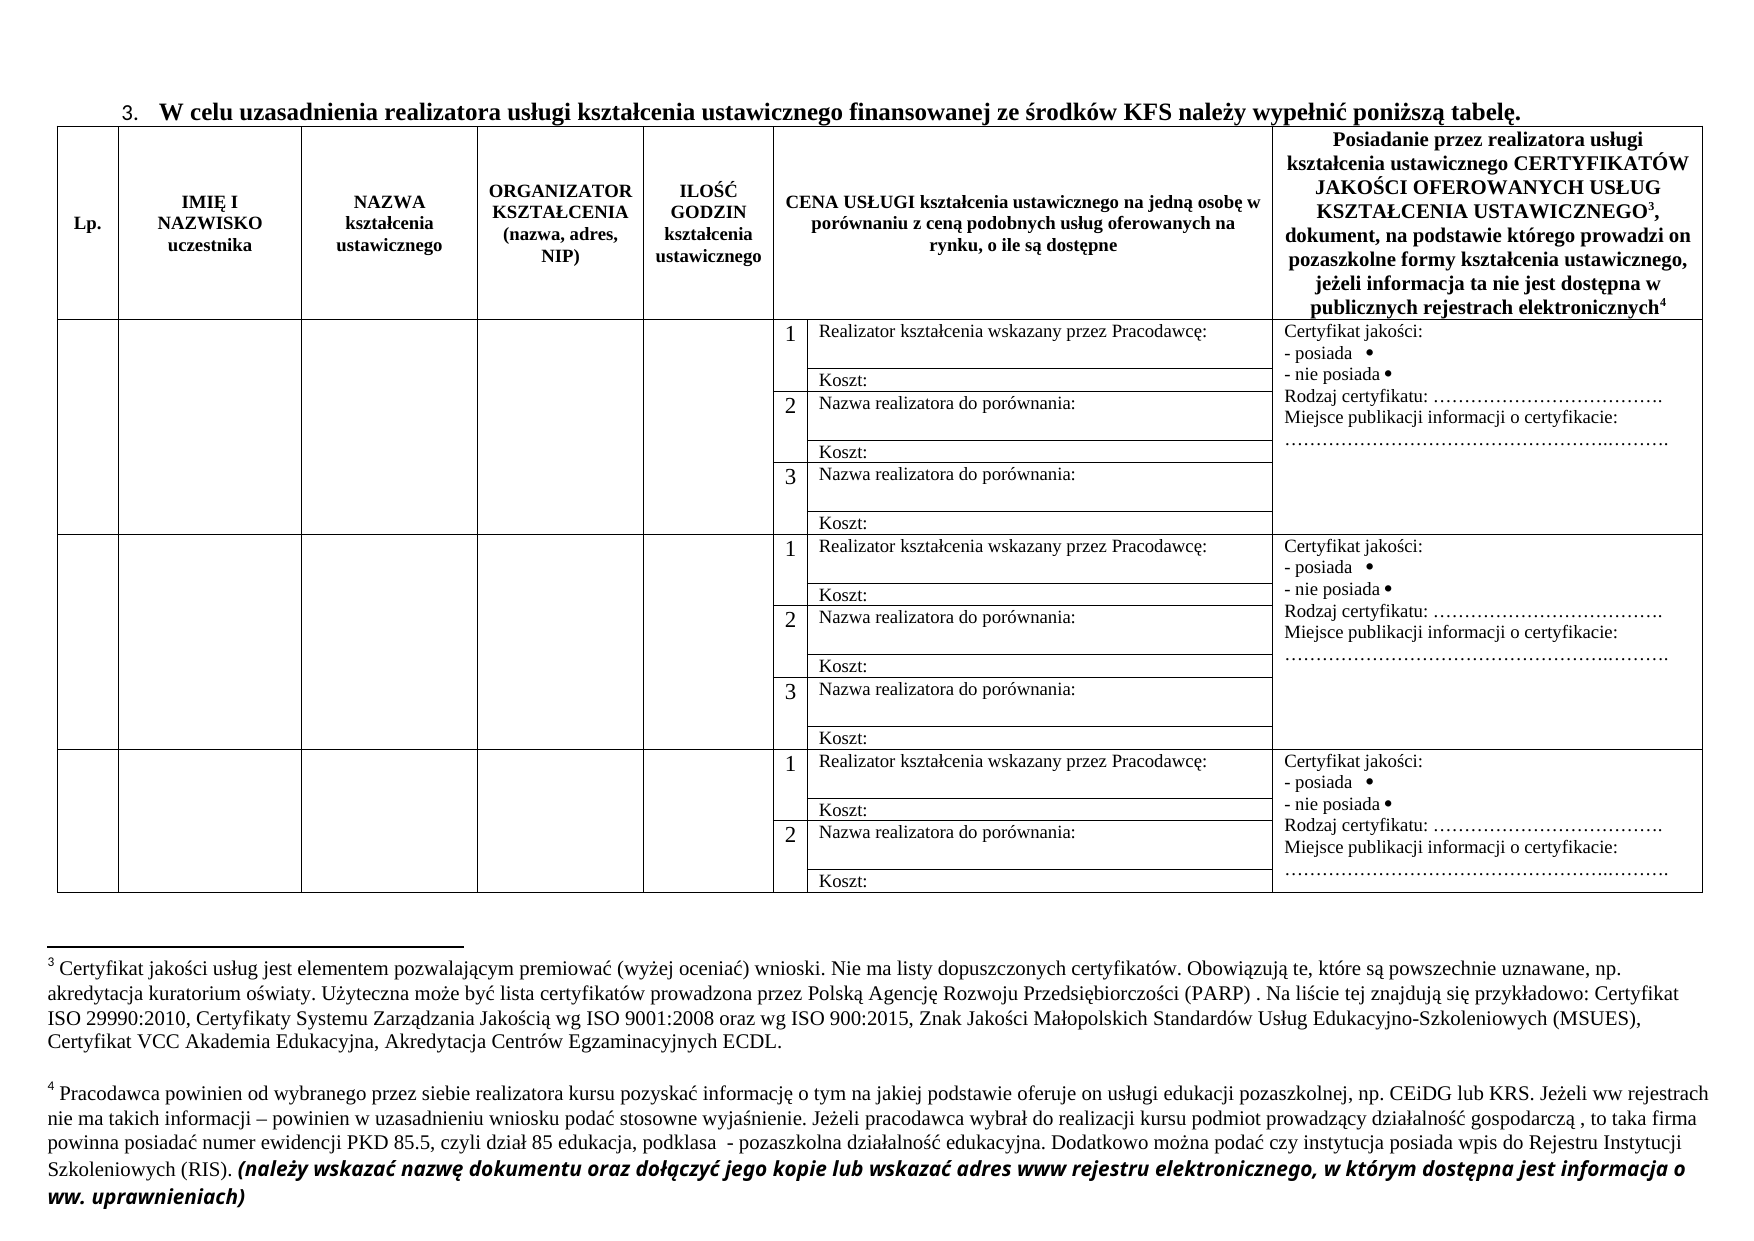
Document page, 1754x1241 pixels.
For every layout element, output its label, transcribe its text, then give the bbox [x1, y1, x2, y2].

table_cell 3 [774, 463, 807, 534]
table_header ORGANIZATOR KSZTAŁCENIA (nazwa, adres, NIP) [478, 127, 643, 319]
table_cell Koszt: [808, 512, 1272, 534]
table_cell Realizator kształcenia wskazany przez Pracodawcę: [808, 535, 1272, 583]
table_header CENA USŁUGI kształcenia ustawicznego na jedną osobę w porównaniu z ceną podobnych usług oferowanych na rynku, o ile są dostępne [774, 127, 1272, 319]
table_cell [58, 750, 118, 892]
table_cell [119, 320, 301, 534]
list W celu uzasadnienia realizatora usługi kształcenia ustawicznego finansowanej ze środków KFS należy wypełnić poniższą tabelę. [121, 97, 1713, 126]
table_cell Certyfikat jakości: - posiada - nie posiada Rodzaj certyfikatu: ………………………………. Miejsce publikacji informacji o certyfikacie: …………………………………………….………. [1273, 320, 1702, 534]
table_cell Nazwa realizatora do porównania: [808, 392, 1272, 440]
table_cell Koszt: [808, 799, 1272, 820]
table_cell Realizator kształcenia wskazany przez Pracodawcę: [808, 320, 1272, 368]
table_cell 1 [774, 320, 807, 391]
table_cell 2 [774, 606, 807, 677]
table_header IMIĘ I NAZWISKO uczestnika [119, 127, 301, 319]
table_cell [478, 535, 643, 748]
table_cell Nazwa realizatora do porównania: [808, 606, 1272, 654]
table_cell [644, 535, 773, 748]
table_cell Certyfikat jakości: - posiada - nie posiada Rodzaj certyfikatu: ………………………………. Miejsce publikacji informacji o certyfikacie: …………………………………………….………. [1273, 535, 1702, 748]
table_cell Koszt: [808, 655, 1272, 677]
table_cell Realizator kształcenia wskazany przez Pracodawcę: [808, 750, 1272, 797]
table_cell Koszt: [808, 584, 1272, 605]
table_cell 3 [774, 678, 807, 748]
table_cell Nazwa realizatora do porównania: [808, 678, 1272, 726]
table_cell Koszt: [808, 369, 1272, 391]
table_header Lp. [58, 127, 118, 319]
table_cell [58, 320, 118, 534]
table_cell 2 [774, 821, 807, 892]
table_cell Koszt: [808, 441, 1272, 462]
table_cell Koszt: [808, 870, 1272, 892]
table_cell [302, 535, 477, 748]
table_cell [119, 535, 301, 748]
table_cell 1 [774, 535, 807, 605]
table_cell 1 [774, 750, 807, 820]
table_cell Nazwa realizatora do porównania: [808, 821, 1272, 869]
table_cell [302, 750, 477, 892]
table_header NAZWA kształcenia ustawicznego [302, 127, 477, 319]
table_cell [478, 750, 643, 892]
table_cell [644, 750, 773, 892]
table_cell [478, 320, 643, 534]
table_cell Certyfikat jakości: - posiada - nie posiada Rodzaj certyfikatu: ………………………………. Miejsce publikacji informacji o certyfikacie: …………………………………………….………. [1273, 750, 1702, 892]
table_cell [644, 320, 773, 534]
table_cell 2 [774, 392, 807, 462]
table_cell [302, 320, 477, 534]
table_cell Nazwa realizatora do porównania: [808, 463, 1272, 511]
table_cell [58, 535, 118, 748]
table_header ILOŚĆ GODZIN kształcenia ustawicznego [644, 127, 773, 319]
table_cell Koszt: [808, 727, 1272, 748]
table_header Posiadanie przez realizatora usługi kształcenia ustawicznego CERTYFIKATÓW JAKOŚCI OFEROWANYCH USŁUG KSZTAŁCENIA USTAWICZNEGO, dokument, na podstawie którego prowadzi on pozaszkolne formy kształcenia ustawicznego, jeżeli informacja ta nie jest dostępna w publicznych rejestrach elektronicznych [1273, 127, 1702, 319]
table_cell [119, 750, 301, 892]
